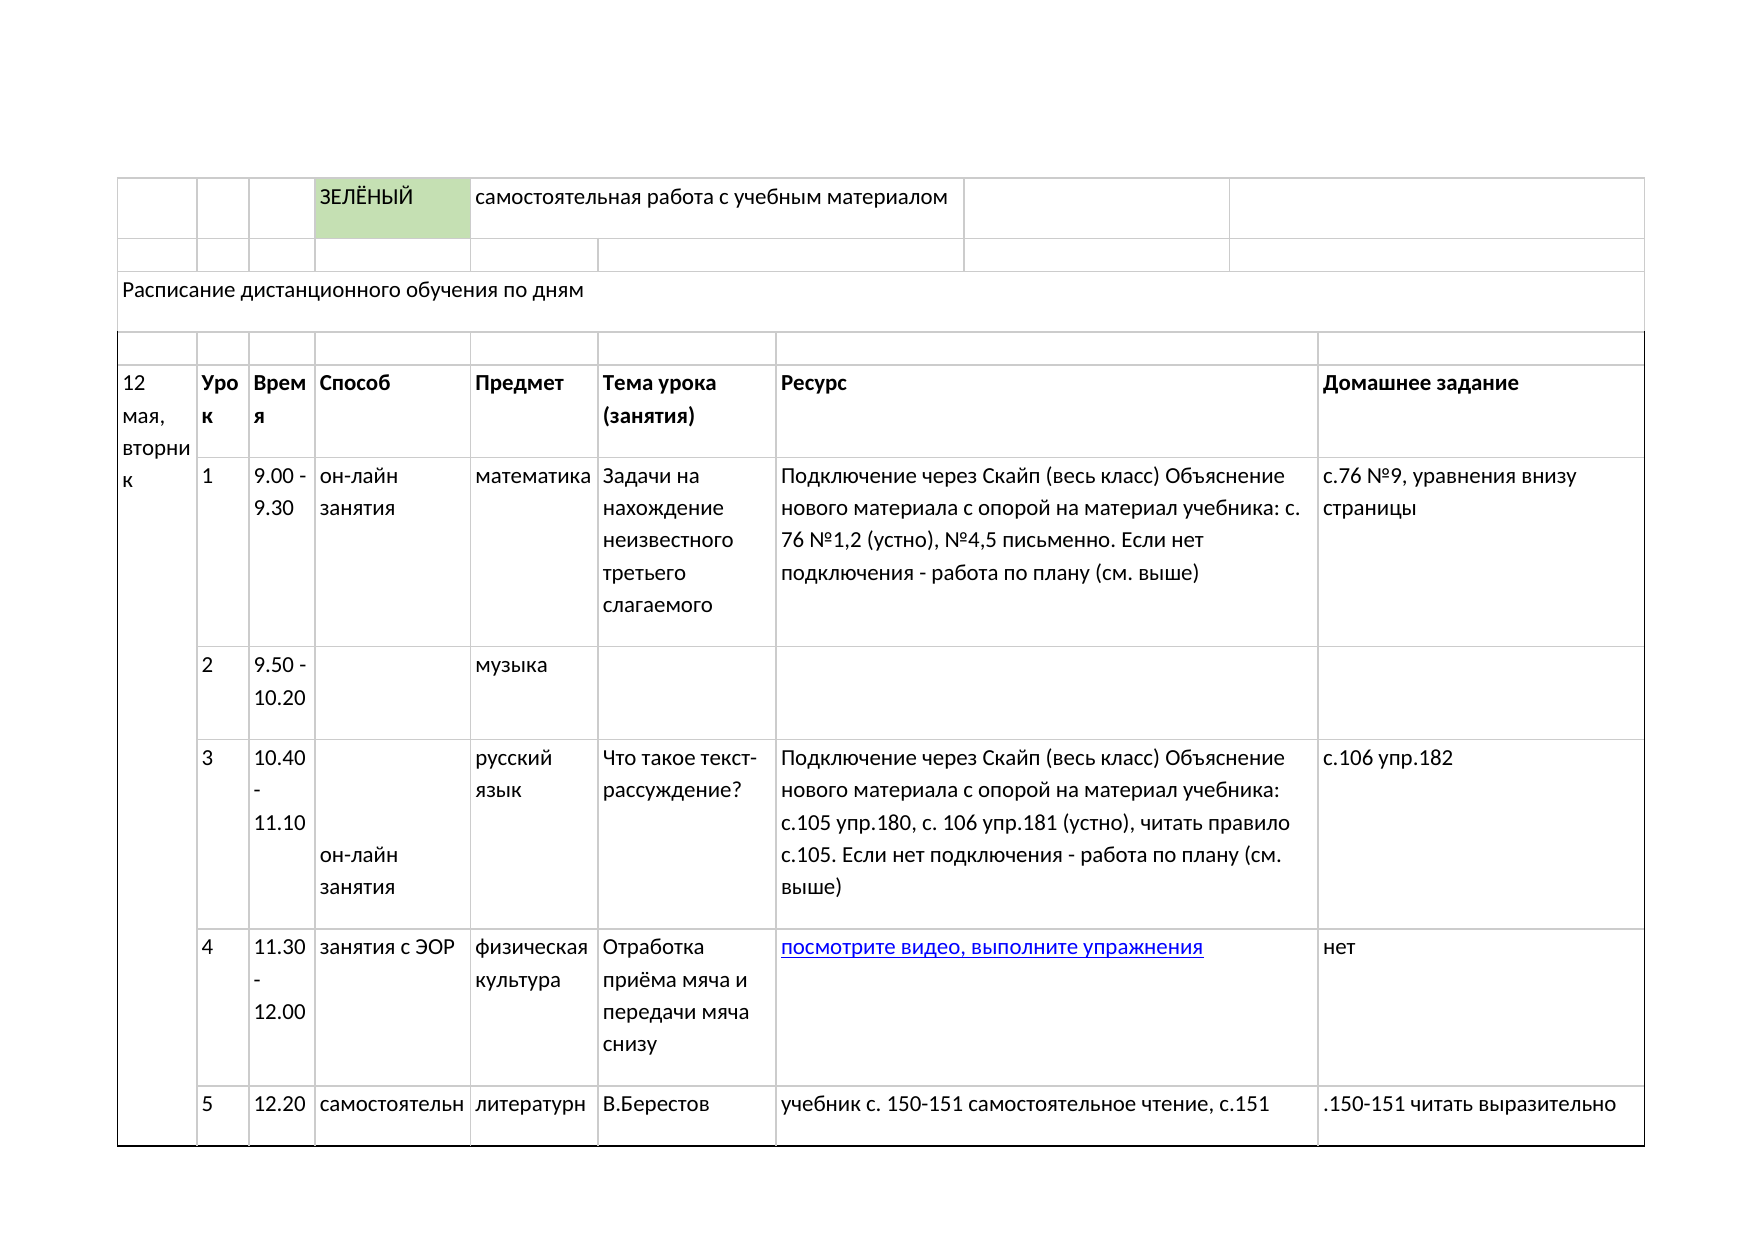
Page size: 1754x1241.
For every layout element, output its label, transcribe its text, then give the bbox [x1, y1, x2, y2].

table_cell посмотрите видео, выполните упражнения [777, 930, 1317, 1085]
table_cell [118, 333, 196, 364]
table_cell 5 [198, 1087, 248, 1145]
table_cell Расписание дистанционного обучения по дням [118, 272, 1644, 331]
table_cell Отработка приёма мяча и передачи мяча снизу [599, 930, 775, 1085]
table_cell литературное чтение [471, 1087, 597, 1145]
table_cell [1319, 333, 1644, 364]
table_cell [250, 333, 314, 364]
table_cell Предмет [471, 366, 597, 457]
table_cell 12.20-12.50 [250, 1087, 314, 1145]
table_cell математика [471, 458, 597, 646]
table_cell физическая культура [471, 930, 597, 1085]
table_cell [250, 179, 314, 238]
table_cell [965, 239, 1229, 271]
table_cell 1 [198, 458, 248, 646]
table_cell [1230, 179, 1644, 238]
table_cell 12 мая, вторник [118, 366, 196, 1145]
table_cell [316, 1087, 470, 1145]
table_cell Способ [316, 366, 470, 457]
table_cell нет [1319, 930, 1644, 1085]
table_cell [1230, 239, 1644, 271]
table_cell [599, 647, 775, 738]
table_cell [316, 647, 470, 738]
table_cell [471, 333, 597, 364]
table_cell [118, 239, 196, 271]
table_cell Урок [198, 366, 248, 457]
table_cell [1319, 647, 1644, 738]
table_cell 3 [198, 740, 248, 928]
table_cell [777, 1087, 1317, 1145]
table_cell [777, 333, 1317, 364]
table_cell [316, 239, 470, 271]
table_cell занятия с ЭОР [316, 930, 470, 1085]
table_cell [198, 239, 248, 271]
table_cell 9.50 -10.20 [250, 647, 314, 738]
table_cell музыка [471, 647, 597, 738]
table_cell [118, 179, 196, 238]
table_cell он-лайн занятия [316, 458, 470, 646]
table_cell Тема урока (занятия) [599, 366, 775, 457]
table_cell [599, 333, 775, 364]
table_cell Время [250, 366, 314, 457]
table_cell он-лайн занятия [316, 740, 470, 928]
table_cell 2 [198, 647, 248, 738]
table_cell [1319, 1087, 1644, 1145]
table_cell Ресурс [777, 366, 1317, 457]
table_cell Задачи на нахождение неизвестного третьего слагаемого [599, 458, 775, 646]
table_cell Домашнее задание [1319, 366, 1644, 457]
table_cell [599, 1087, 775, 1145]
table_cell [965, 179, 1229, 238]
table_cell [250, 239, 314, 271]
table_cell 10.40- 11.10 [250, 740, 314, 928]
table_cell ЗЕЛЁНЫЙ [316, 179, 470, 238]
table_cell Подключение через Скайп (весь класс) Объяснение нового материала с опорой на материал учебника: с. 76 №1,2 (устно), №4,5 письменно. Если нет подключения - работа по плану (см. выше) [777, 458, 1317, 646]
table_cell с.76 №9, уравнения внизу страницы [1319, 458, 1644, 646]
table_cell 11.30- 12.00 [250, 930, 314, 1085]
table_cell [471, 239, 597, 271]
table_cell с.106 упр.182 [1319, 740, 1644, 928]
table_cell Подключение через Скайп (весь класс) Объяснение нового материала с опорой на материал учебника: с.105 упр.180, с. 106 упр.181 (устно), читать правило с.105. Если нет подключения - работа по плану (см. выше) [777, 740, 1317, 928]
table_cell 9.00 -9.30 [250, 458, 314, 646]
table_cell 4 [198, 930, 248, 1085]
table_cell [777, 647, 1317, 738]
table_cell [316, 333, 470, 364]
table_cell [198, 333, 248, 364]
table_cell самостоятельная работа с учебным материалом [471, 179, 963, 238]
table_cell русский язык [471, 740, 597, 928]
table_cell [599, 239, 963, 271]
table_cell [198, 179, 248, 238]
table_cell Что такое текст-рассуждение? [599, 740, 775, 928]
